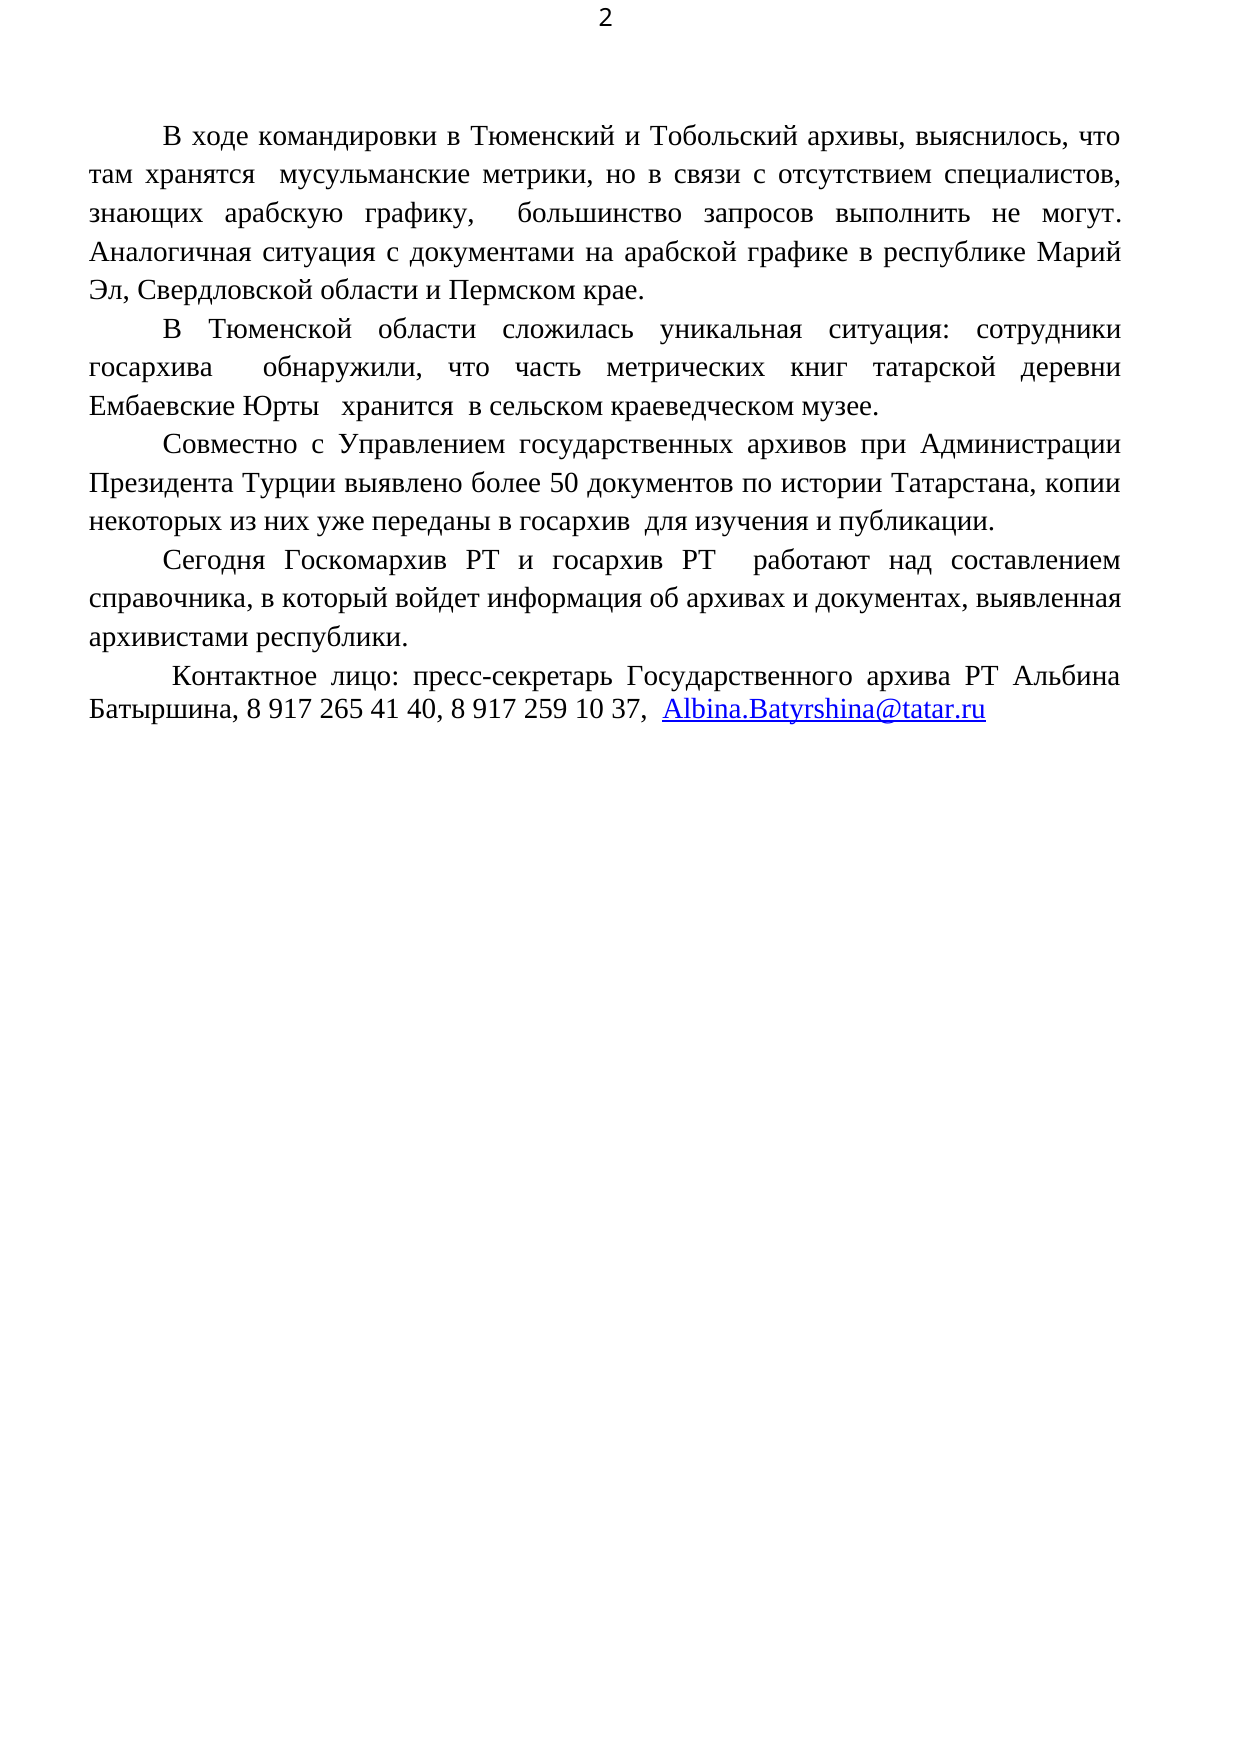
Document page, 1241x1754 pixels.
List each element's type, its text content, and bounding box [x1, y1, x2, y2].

text Контактное лицо: пресс-секретарь Государственного архива РТ Альбина Батыршина, 8 917 265 41 40, 8 917 259 10 37, Albina.Batyrshina@tatar.ru [89, 658, 1122, 725]
text Совместно с Управлением государственных архивов при Администрации Президента Турции выявлено более 50 документов по истории Татарстана, копии некоторых из них уже переданы в госархив для изучения и публикации. [89, 426, 1122, 537]
text В ходе командировки в Тюменский и Тобольский архивы, выяснилось, что там хранятся мусульманские метрики, но в связи с отсутствием специалистов, знающих арабскую графику, большинство запросов выполнить не могут. Аналогичная ситуация с документами на арабской графике в республике Марий Эл, Свердловской области и Пермском крае. [89, 118, 1122, 306]
text В Тюменской области сложилась уникальная ситуация: сотрудники госархива обнаружили, что часть метрических книг татарской деревни Ембаевские Юрты хранится в сельском краеведческом музее. [89, 311, 1122, 421]
text Сегодня Госкомархив РТ и госархив РТ работают над составлением справочника, в который войдет информация об архивах и документах, выявленная архивистами республики. [89, 542, 1122, 653]
